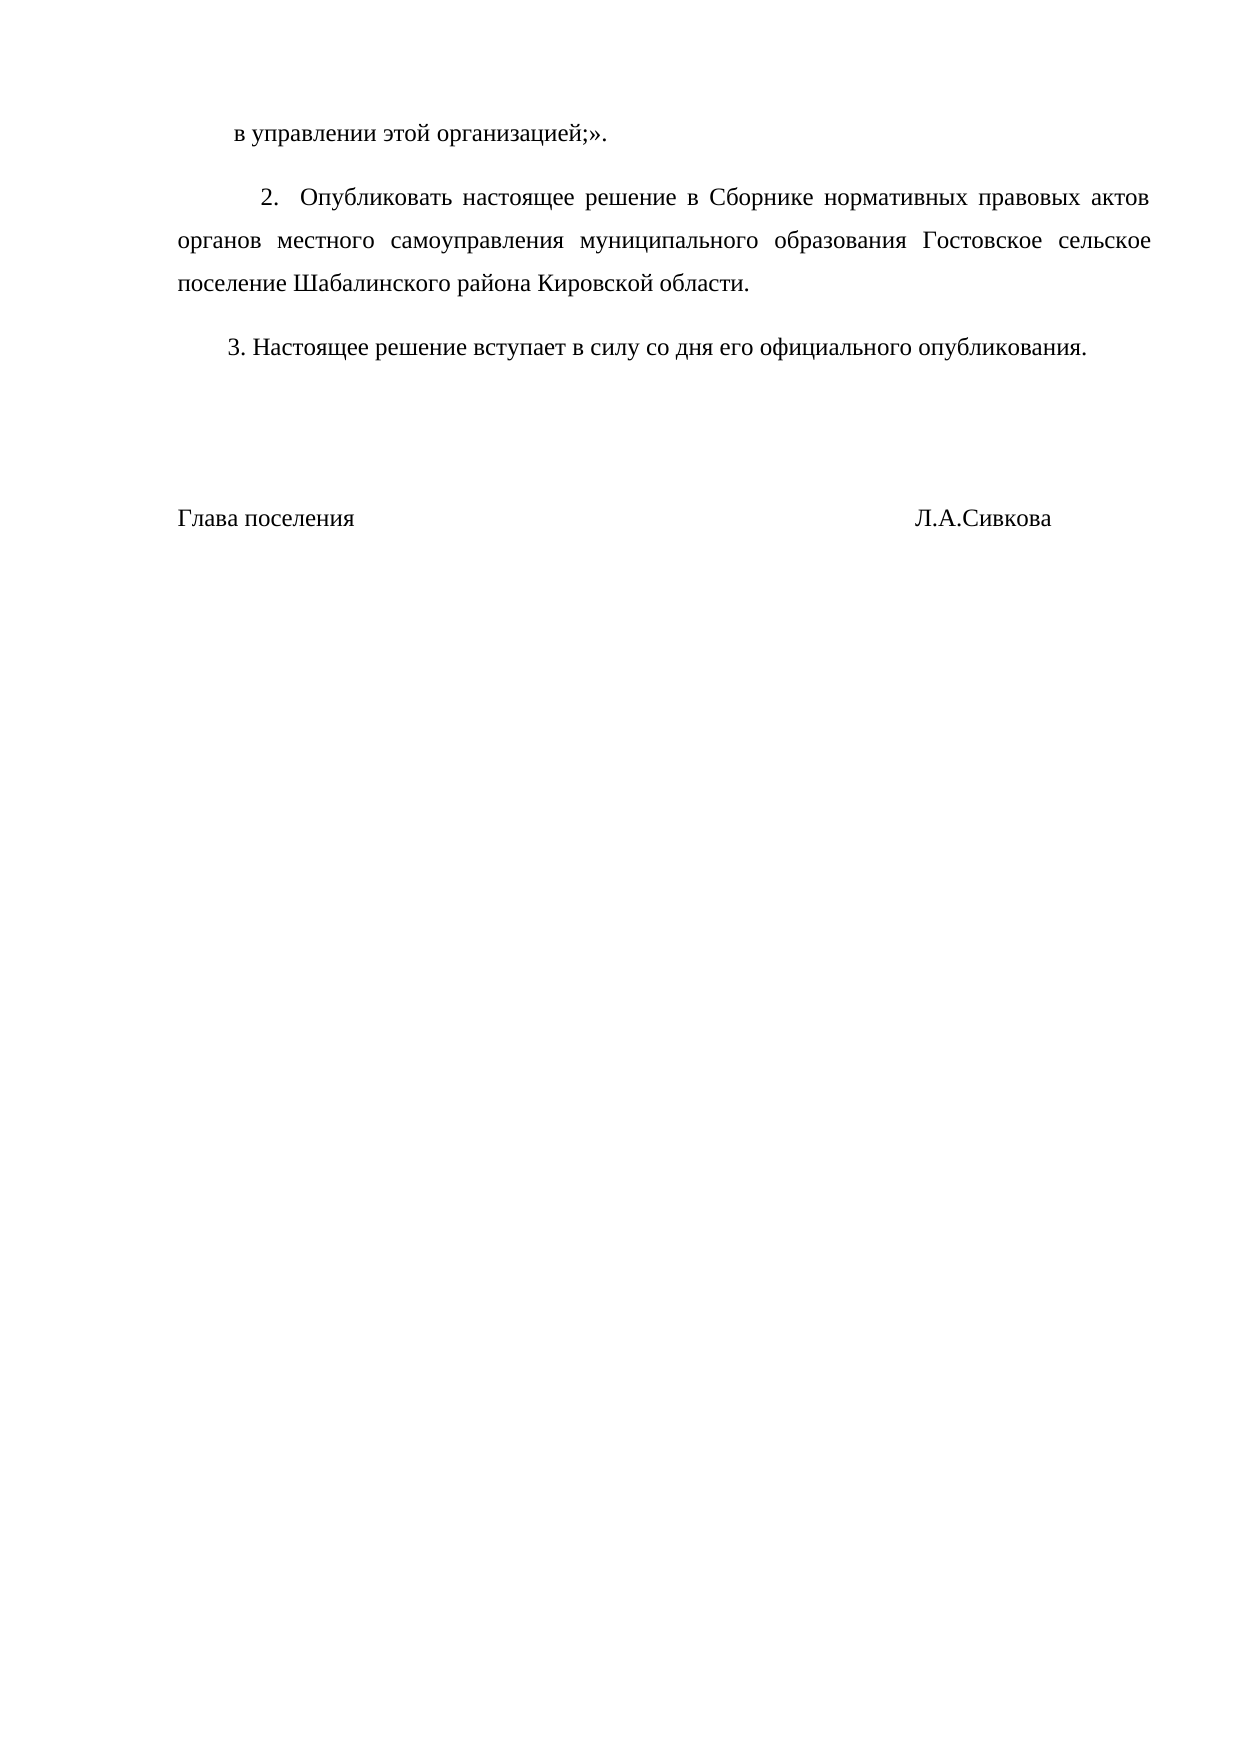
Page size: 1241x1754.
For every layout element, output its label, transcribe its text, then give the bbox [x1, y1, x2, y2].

text 3. Настоящее решение вступает в силу со дня его официального опубликования. [177, 332, 1152, 361]
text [233, 118, 1152, 147]
text Глава поселения Л.А.Сивкова [177, 503, 1152, 532]
text 2. Опубликовать настоящее решение в Сборнике нормативных правовых актов органов местного самоуправления муниципального образования Гостовское сельское поселение Шабалинского района Кировской области. [177, 182, 1152, 297]
